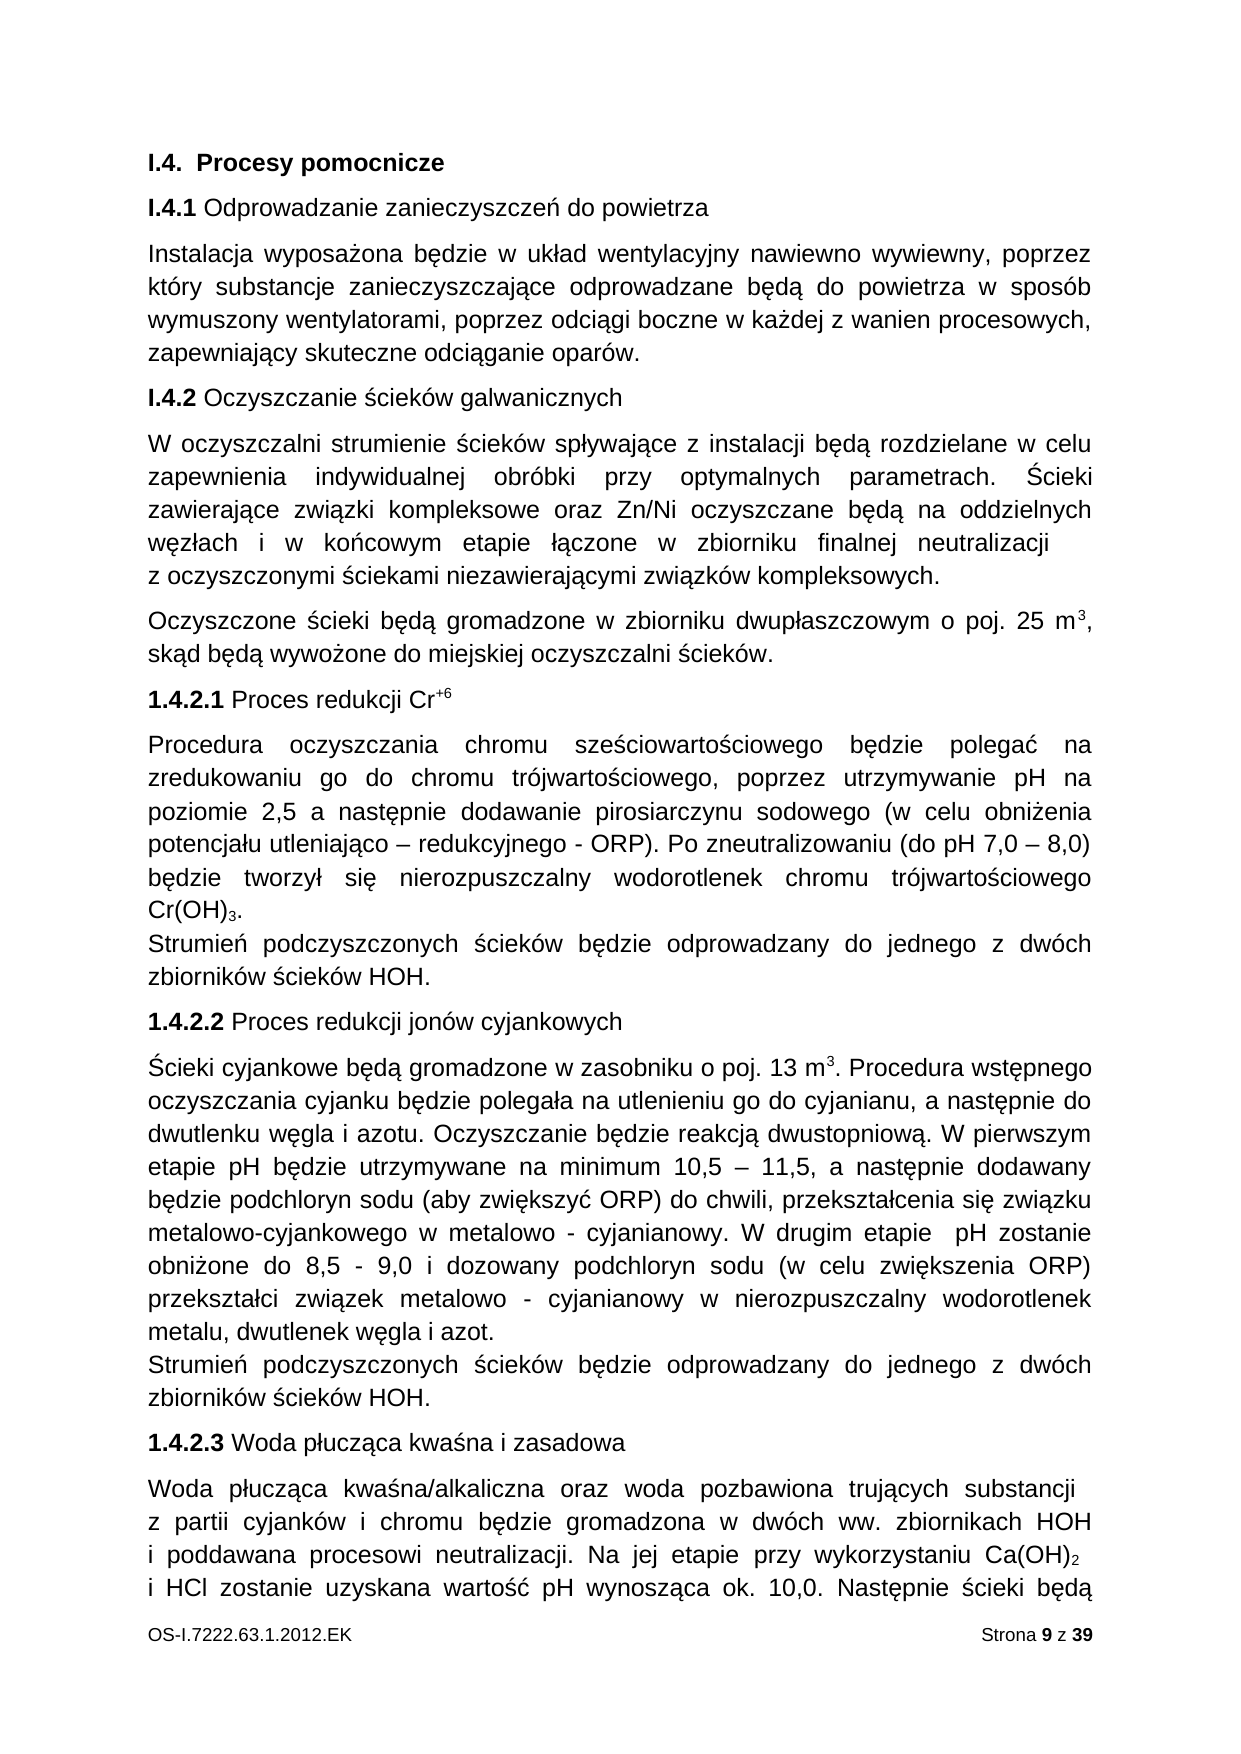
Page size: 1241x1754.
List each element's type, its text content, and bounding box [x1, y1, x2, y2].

text W oczyszczalni strumienie ścieków spływające z instalacji będą rozdzielane w celu zapewnienia indywidualnej obróbki przy optymalnych parametrach. Ścieki zawierające związki kompleksowe oraz Zn/Ni oczyszczane będą na oddzielnych węzłach i w końcowym etapie łączone w zbiorniku finalnej neutralizacji z oczyszczonymi ściekami niezawierającymi związków kompleksowych. [148, 429, 1093, 589]
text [148, 1474, 1093, 1602]
text Strumień podczyszczonych ścieków będzie odprowadzany do jednego z dwóch zbiorników ścieków HOH. [148, 928, 1093, 990]
text Procedura oczyszczania chromu sześciowartościowego będzie polegać na zredukowaniu go do chromu trójwartościowego, poprzez utrzymywanie pH na poziomie 2,5 a następnie dodawanie pirosiarczynu sodowego (w celu obniżenia potencjału utleniająco – redukcyjnego - ORP). Po zneutralizowaniu (do pH 7,0 – 8,0) będzie tworzył się nierozpuszczalny wodorotlenek chromu trójwartościowego Cr(OH)3. [148, 730, 1093, 924]
text 1.4.2.3 Woda płucząca kwaśna i zasadowa [148, 1428, 1093, 1457]
text I.4. Procesy pomocnicze [148, 148, 1093, 176]
text Strumień podczyszczonych ścieków będzie odprowadzany do jednego z dwóch zbiorników ścieków HOH. [148, 1350, 1093, 1412]
text Oczyszczone ścieki będą gromadzone w zbiorniku dwupłaszczowym o poj. 25 m3, skąd będą wywożone do miejskiej oczyszczalni ścieków. [148, 606, 1093, 668]
text 1.4.2.1 Proces redukcji Cr+6 [148, 685, 1093, 714]
text Ścieki cyjankowe będą gromadzone w zasobniku o poj. 13 m3. Procedura wstępnego oczyszczania cyjanku będzie polegała na utlenieniu go do cyjanianu, a następnie do dwutlenku węgla i azotu. Oczyszczanie będzie reakcją dwustopniową. W pierwszym etapie pH będzie utrzymywane na minimum 10,5 – 11,5, a następnie dodawany będzie podchloryn sodu (aby zwiększyć ORP) do chwili, przekształcenia się związku metalowo-cyjankowego w metalowo - cyjanianowy. W drugim etapie pH zostanie obniżone do 8,5 - 9,0 i dozowany podchloryn sodu (w celu zwiększenia ORP) przekształci związek metalowo - cyjanianowy w nierozpuszczalny wodorotlenek metalu, dwutlenek węgla i azot. [148, 1053, 1093, 1346]
text I.4.1 Odprowadzanie zanieczyszczeń do powietrza [148, 193, 1093, 222]
text I.4.2 Oczyszczanie ścieków galwanicznych [148, 383, 1093, 412]
text Instalacja wyposażona będzie w układ wentylacyjny nawiewno wywiewny, poprzez który substancje zanieczyszczające odprowadzane będą do powietrza w sposób wymuszony wentylatorami, poprzez odciągi boczne w każdej z wanien procesowych, zapewniający skuteczne odciąganie oparów. [148, 239, 1093, 366]
text 1.4.2.2 Proces redukcji jonów cyjankowych [148, 1007, 1093, 1036]
